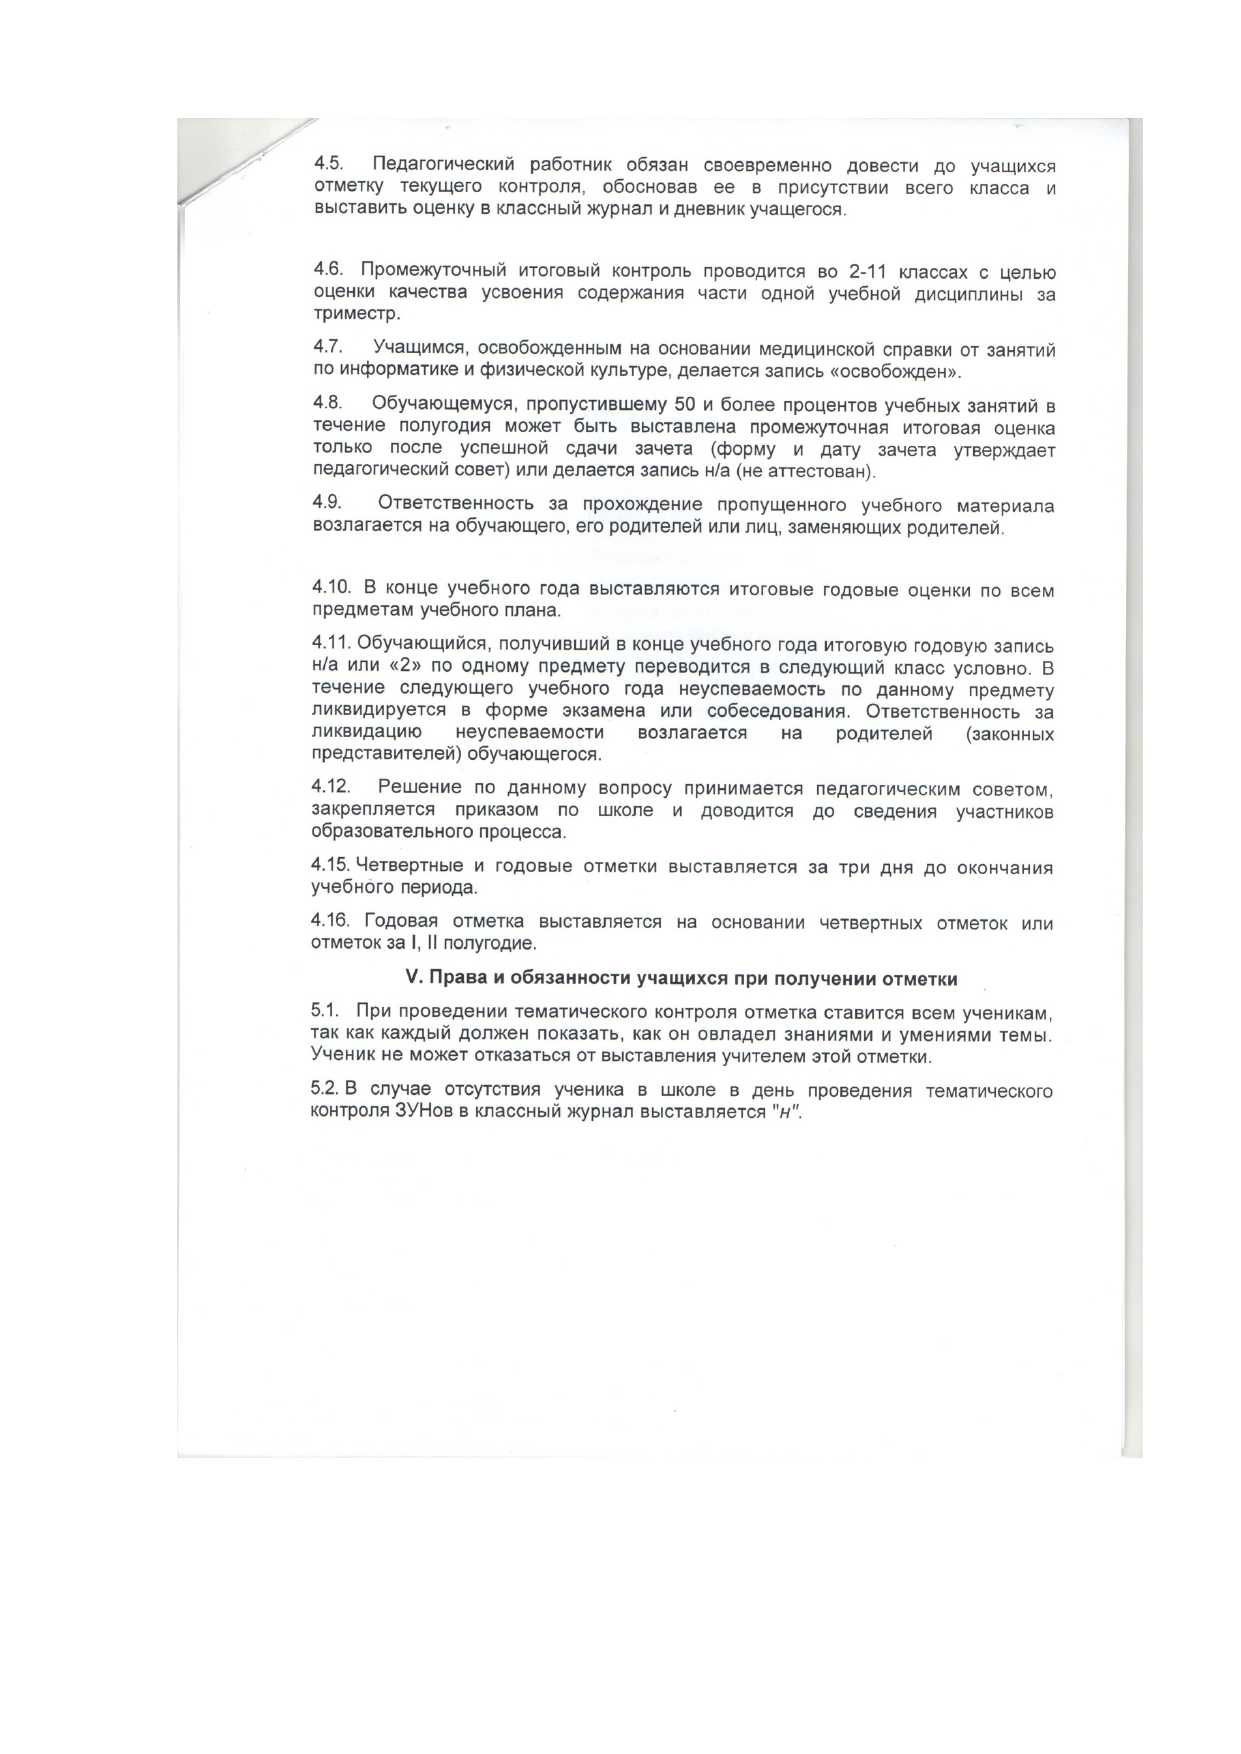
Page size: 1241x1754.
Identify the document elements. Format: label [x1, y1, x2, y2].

picture [177, 118, 1151, 1458]
